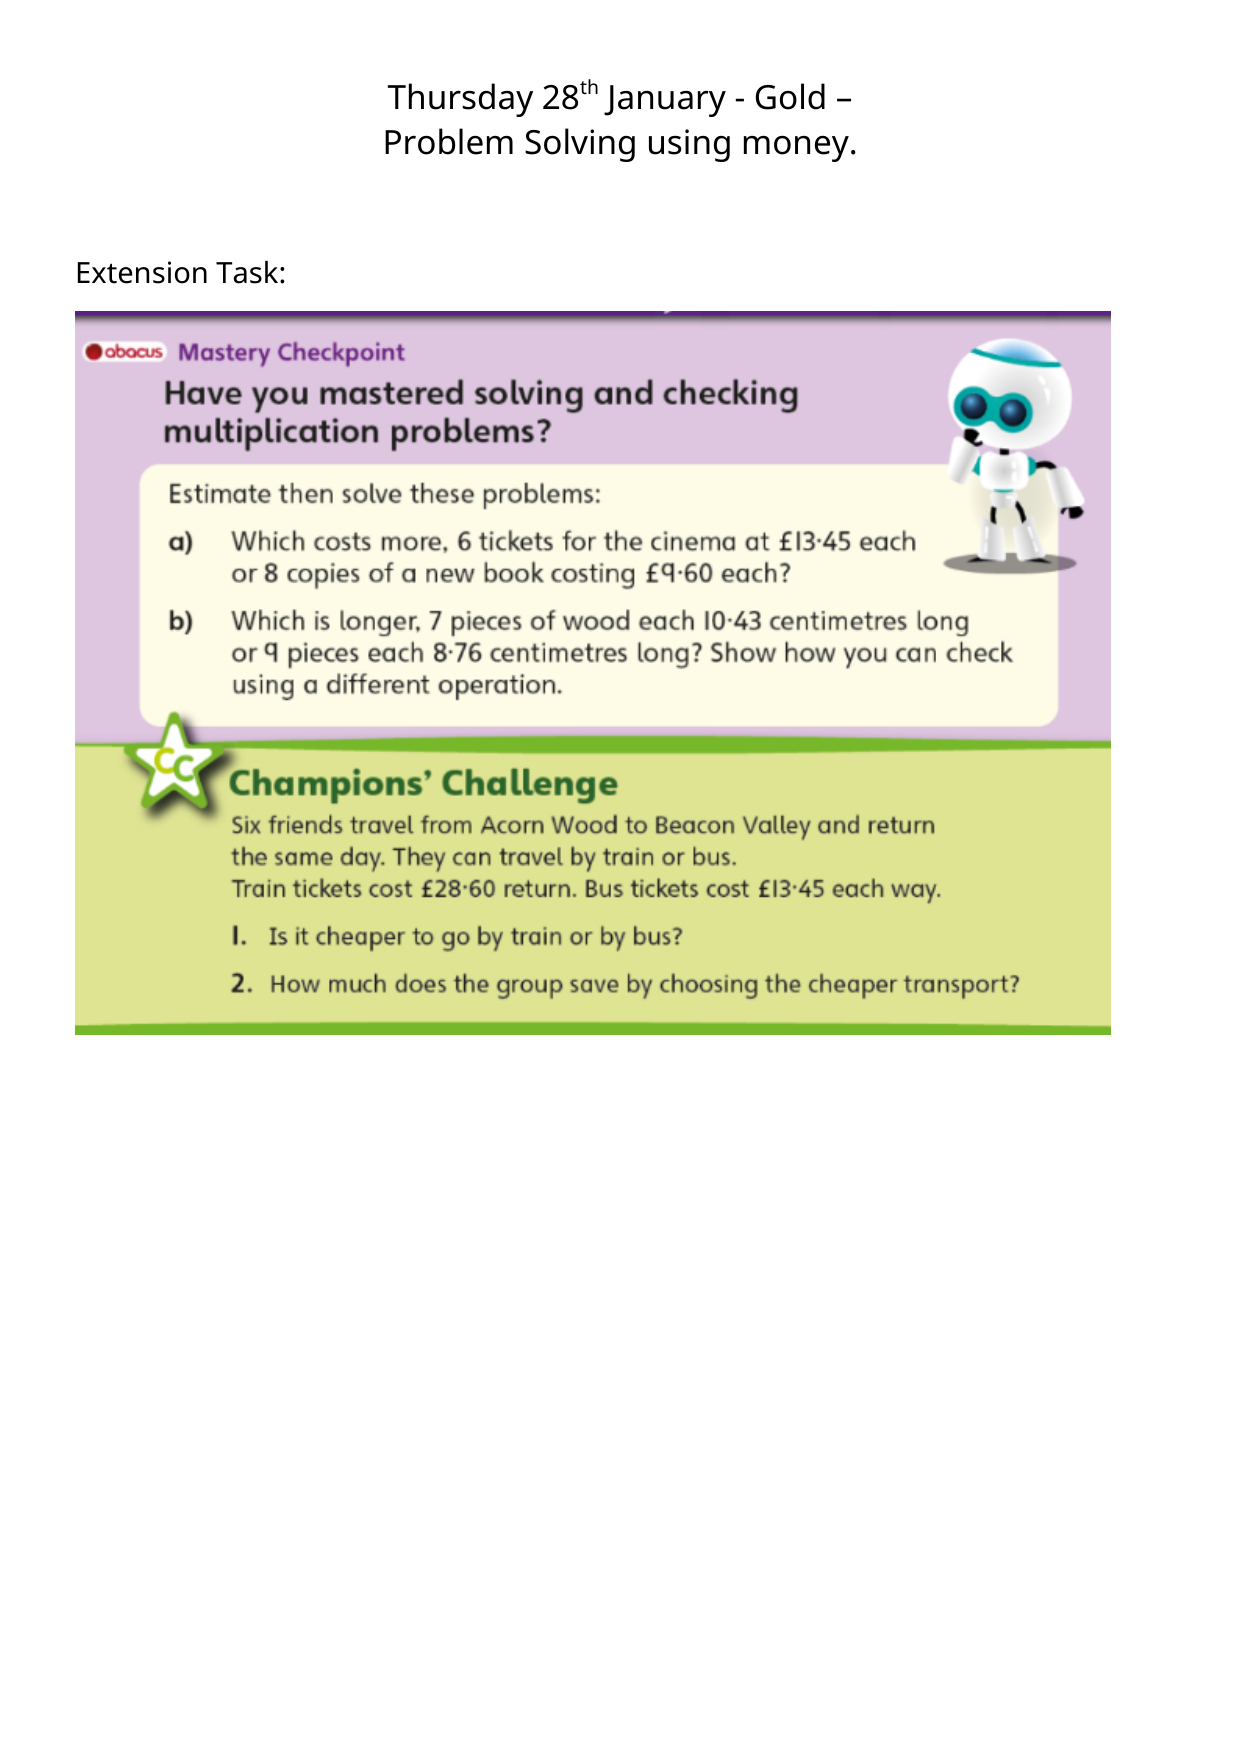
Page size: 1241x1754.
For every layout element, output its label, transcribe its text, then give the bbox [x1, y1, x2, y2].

picture [75, 311, 1111, 1035]
text Extension Task: [75, 252, 1165, 292]
